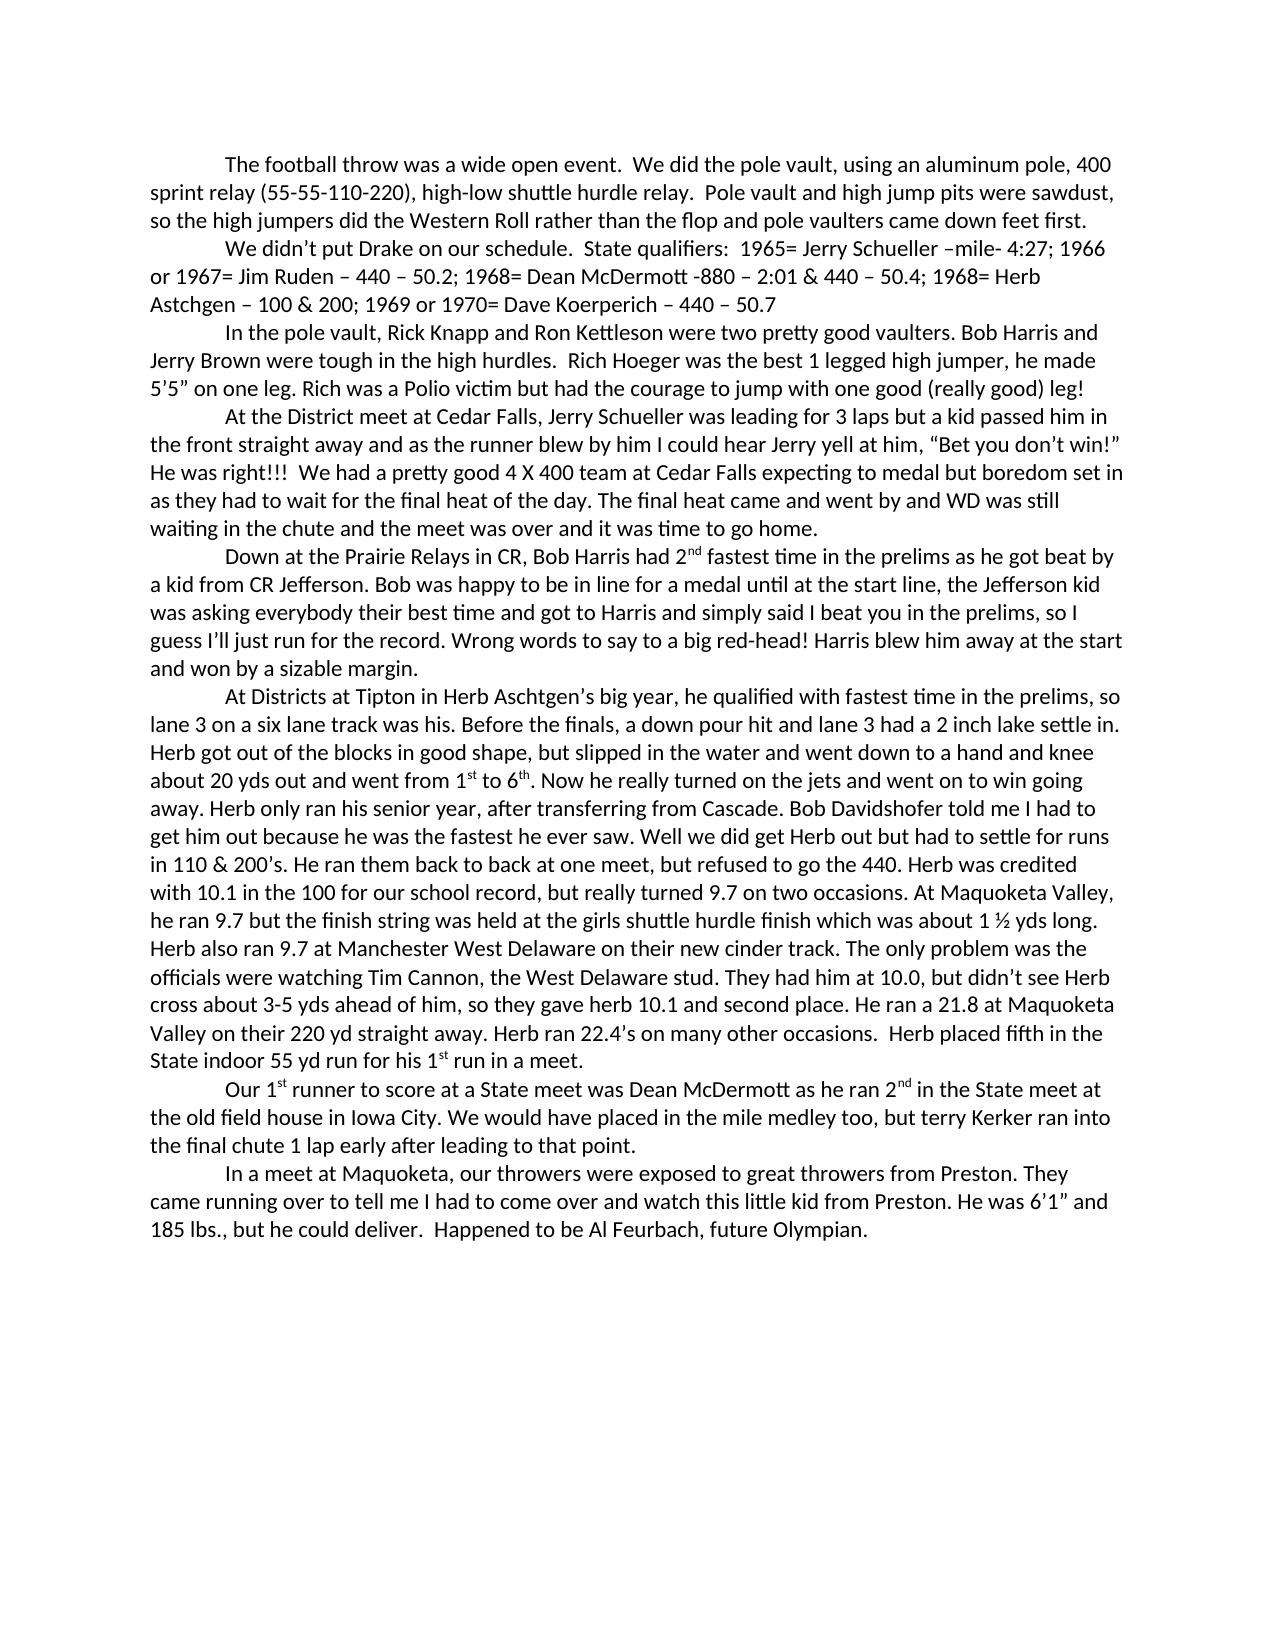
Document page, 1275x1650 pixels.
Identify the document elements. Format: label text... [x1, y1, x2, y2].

text At the District meet at Cedar Falls, Jerry Schueller was leading for 3 laps but a kid passed him in the front straight away and as the runner blew by him I could hear Jerry yell at him, “Bet you don’t win!” He was right!!! We had a pretty good 4 X 400 team at Cedar Falls expecting to medal but boredom set in as they had to wait for the final heat of the day. The final heat came and went by and WD was still waiting in the chute and the meet was over and it was time to go home. [150, 402, 1125, 542]
text In the pole vault, Rick Knapp and Ron Kettleson were two pretty good vaulters. Bob Harris and Jerry Brown were tough in the high hurdles. Rich Hoeger was the best 1 legged high jumper, he made 5’5” on one leg. Rich was a Polio victim but had the courage to jump with one good (really good) leg! [150, 318, 1125, 402]
text At Districts at Tipton in Herb Aschtgen’s big year, he qualified with fastest time in the prelims, so lane 3 on a six lane track was his. Before the finals, a down pour hit and lane 3 had a 2 inch lake settle in. Herb got out of the blocks in good shape, but slipped in the water and went down to a hand and knee about 20 yds out and went from 1st to 6th. Now he really turned on the jets and went on to win going away. Herb only ran his senior year, after transferring from Cascade. Bob Davidshofer told me I had to get him out because he was the fastest he ever saw. Well we did get Herb out but had to settle for runs in 110 & 200’s. He ran them back to back at one meet, but refused to go the 440. Herb was credited with 10.1 in the 100 for our school record, but really turned 9.7 on two occasions. At Maquoketa Valley, he ran 9.7 but the finish string was held at the girls shuttle hurdle finish which was about 1 ½ yds long. Herb also ran 9.7 at Manchester West Delaware on their new cinder track. The only problem was the officials were watching Tim Cannon, the West Delaware stud. They had him at 10.0, but didn’t see Herb cross about 3-5 yds ahead of him, so they gave herb 10.1 and second place. He ran a 21.8 at Maquoketa Valley on their 220 yd straight away. Herb ran 22.4’s on many other occasions. Herb placed fifth in the State indoor 55 yd run for his 1st run in a meet. [150, 682, 1125, 1075]
text Our 1st runner to score at a State meet was Dean McDermott as he ran 2nd in the State meet at the old field house in Iowa City. We would have placed in the mile medley too, but terry Kerker ran into the final chute 1 lap early after leading to that point. [150, 1075, 1125, 1159]
text The football throw was a wide open event. We did the pole vault, using an aluminum pole, 400 sprint relay (55-55-110-220), high-low shuttle hurdle relay. Pole vault and high jump pits were sawdust, so the high jumpers did the Western Roll rather than the flop and pole vaulters came down feet first. [150, 150, 1125, 234]
text Down at the Prairie Relays in CR, Bob Harris had 2nd fastest time in the prelims as he got beat by a kid from CR Jefferson. Bob was happy to be in line for a medal until at the start line, the Jefferson kid was asking everybody their best time and got to Harris and simply said I beat you in the prelims, so I guess I’ll just run for the record. Wrong words to say to a big red-head! Harris blew him away at the start and won by a sizable margin. [150, 542, 1125, 682]
text We didn’t put Drake on our schedule. State qualifiers: 1965= Jerry Schueller –mile- 4:27; 1966 or 1967= Jim Ruden – 440 – 50.2; 1968= Dean McDermott -880 – 2:01 & 440 – 50.4; 1968= Herb Astchgen – 100 & 200; 1969 or 1970= Dave Koerperich – 440 – 50.7 [150, 234, 1125, 318]
text In a meet at Maquoketa, our throwers were exposed to great throwers from Preston. They came running over to tell me I had to come over and watch this little kid from Preston. He was 6’1” and 185 lbs., but he could deliver. Happened to be Al Feurbach, future Olympian. [150, 1159, 1125, 1243]
